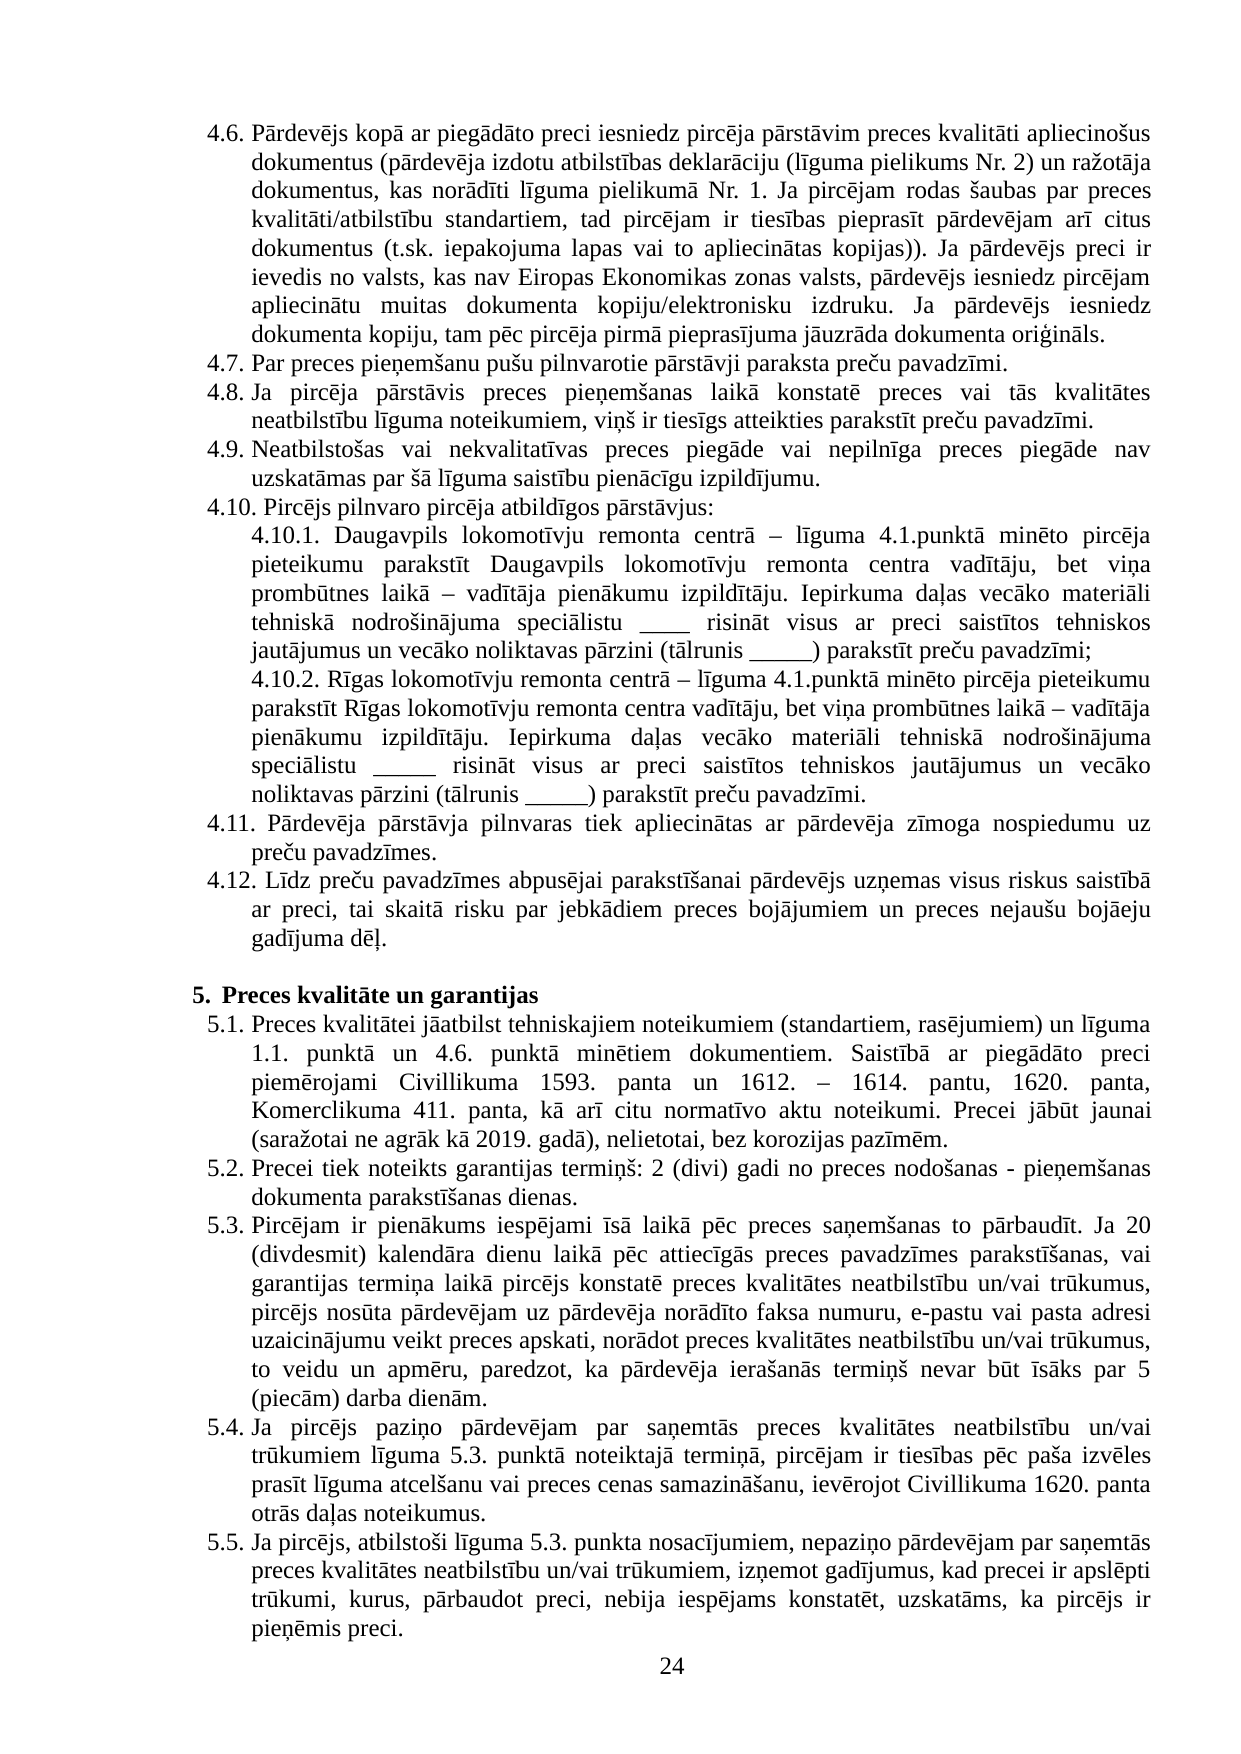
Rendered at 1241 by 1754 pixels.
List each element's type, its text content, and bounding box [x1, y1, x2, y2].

text 4.10. Pircējs pilnvaro pircēja atbildīgos pārstāvjus: [207, 492, 1152, 521]
text 4.12. Līdz preču pavadzīmes abpusējai parakstīšanai pārdevējs uzņemas visus riskus saistībā ar preci, tai skaitā risku par jebkādiem preces bojājumiem un preces nejaušu bojāeju gadījuma dēļ. [207, 866, 1152, 952]
text 4.11. Pārdevēja pārstāvja pilnvaras tiek apliecinātas ar pārdevēja zīmoga nospiedumu uz preču pavadzīmes. [207, 808, 1152, 866]
text 5.1. Preces kvalitātei jāatbilst tehniskajiem noteikumiem (standartiem, rasējumiem) un līguma 1.1. punktā un 4.6. punktā minētiem dokumentiem. Saistībā ar piegādāto preci piemērojami Civillikuma 1593. panta un 1612. – 1614. pantu, 1620. panta, Komerclikuma 411. panta, kā arī citu normatīvo aktu noteikumi. Precei jābūt jaunai (saražotai ne agrāk kā 2019. gadā), nelietotai, bez korozijas pazīmēm. [207, 1009, 1152, 1153]
text 4.8. Ja pircēja pārstāvis preces pieņemšanas laikā konstatē preces vai tās kvalitātes neatbilstību līguma noteikumiem, viņš ir tiesīgs atteikties parakstīt preču pavadzīmi. [207, 377, 1152, 434]
text 4.10.2. Rīgas lokomotīvju remonta centrā – līguma 4.1.punktā minēto pircēja pieteikumu parakstīt Rīgas lokomotīvju remonta centra vadītāju, bet viņa prombūtnes laikā – vadītāja pienākumu izpildītāju. Iepirkuma daļas vecāko materiāli tehniskā nodrošinājuma speciālistu _____ risināt visus ar preci saistītos tehniskos jautājumus un vecāko noliktavas pārzini (tālrunis _____) parakstīt preču pavadzīmi. [251, 664, 1152, 808]
text 5.4. Ja pircējs paziņo pārdevējam par saņemtās preces kvalitātes neatbilstību un/vai trūkumiem līguma 5.3. punktā noteiktajā termiņā, pircējam ir tiesības pēc paša izvēles prasīt līguma atcelšanu vai preces cenas samazināšanu, ievērojot Civillikuma 1620. panta otrās daļas noteikumus. [207, 1412, 1152, 1527]
text 5. Preces kvalitāte un garantijas [192, 981, 1152, 1009]
text 4.9. Neatbilstošas vai nekvalitatīvas preces piegāde vai nepilnīga preces piegāde nav uzskatāmas par šā līguma saistību pienācīgu izpildījumu. [207, 434, 1152, 492]
text 5.3. Pircējam ir pienākums iespējami īsā laikā pēc preces saņemšanas to pārbaudīt. Ja 20 (divdesmit) kalendāra dienu laikā pēc attiecīgās preces pavadzīmes parakstīšanas, vai garantijas termiņa laikā pircējs konstatē preces kvalitātes neatbilstību un/vai trūkumus, pircējs nosūta pārdevējam uz pārdevēja norādīto faksa numuru, e-pastu vai pasta adresi uzaicinājumu veikt preces apskati, norādot preces kvalitātes neatbilstību un/vai trūkumus, to veidu un apmēru, paredzot, ka pārdevēja ierašanās termiņš nevar būt īsāks par 5 (piecām) darba dienām. [207, 1211, 1152, 1412]
text 4.7. Par preces pieņemšanu pušu pilnvarotie pārstāvji paraksta preču pavadzīmi. [207, 348, 1152, 377]
text 5.5. Ja pircējs, atbilstoši līguma 5.3. punkta nosacījumiem, nepaziņo pārdevējam par saņemtās preces kvalitātes neatbilstību un/vai trūkumiem, izņemot gadījumus, kad precei ir apslēpti trūkumi, kurus, pārbaudot preci, nebija iespējams konstatēt, uzskatāms, ka pircējs ir pieņēmis preci. [207, 1527, 1152, 1642]
text 4.10.1. Daugavpils lokomotīvju remonta centrā – līguma 4.1.punktā minēto pircēja pieteikumu parakstīt Daugavpils lokomotīvju remonta centra vadītāju, bet viņa prombūtnes laikā – vadītāja pienākumu izpildītāju. Iepirkuma daļas vecāko materiāli tehniskā nodrošinājuma speciālistu ____ risināt visus ar preci saistītos tehniskos jautājumus un vecāko noliktavas pārzini (tālrunis _____) parakstīt preču pavadzīmi; [251, 521, 1152, 664]
text 5.2. Precei tiek noteikts garantijas termiņš: 2 (divi) gadi no preces nodošanas - pieņemšanas dokumenta parakstīšanas dienas. [207, 1153, 1152, 1211]
text 4.6. Pārdevējs kopā ar piegādāto preci iesniedz pircēja pārstāvim preces kvalitāti apliecinošus dokumentus (pārdevēja izdotu atbilstības deklarāciju (līguma pielikums Nr. 2) un ražotāja dokumentus, kas norādīti līguma pielikumā Nr. 1. Ja pircējam rodas šaubas par preces kvalitāti/atbilstību standartiem, tad pircējam ir tiesības pieprasīt pārdevējam arī citus dokumentus (t.sk. iepakojuma lapas vai to apliecinātas kopijas)). Ja pārdevējs preci ir ievedis no valsts, kas nav Eiropas Ekonomikas zonas valsts, pārdevējs iesniedz pircējam apliecinātu muitas dokumenta kopiju/elektronisku izdruku. Ja pārdevējs iesniedz dokumenta kopiju, tam pēc pircēja pirmā pieprasījuma jāuzrāda dokumenta oriģināls. [207, 118, 1152, 348]
